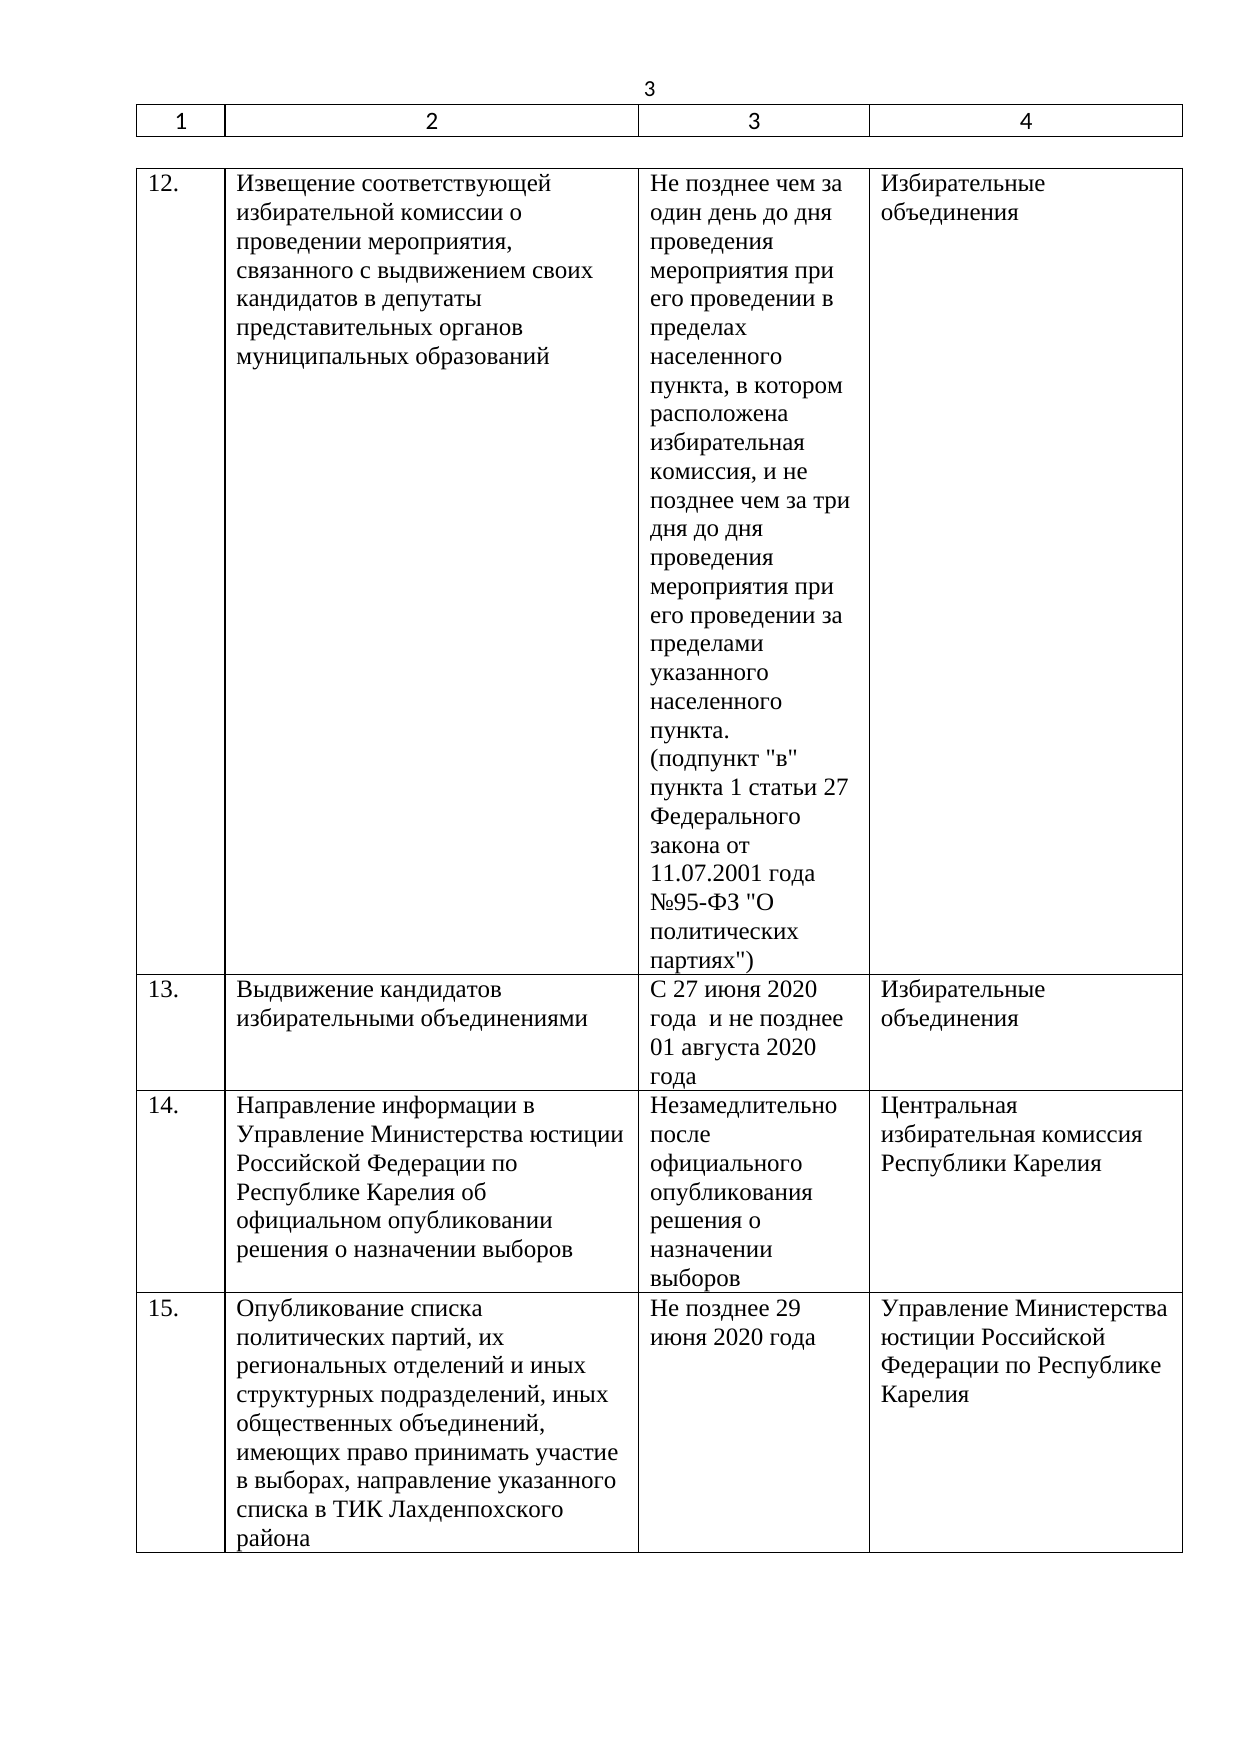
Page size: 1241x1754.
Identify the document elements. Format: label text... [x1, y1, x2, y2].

table_cell Опубликование списка политических партий, их региональных отделений и иных структурных подразделений, иных общественных объединений, имеющих право принимать участие в выборах, направление указанного списка в ТИК Лахденпохского района [226, 1293, 638, 1552]
table_cell 14. [137, 1091, 224, 1292]
table_cell Не позднее чем за один день до дня проведения мероприятия при его проведении в пределах населенного пункта, в котором расположена избирательная комиссия, и не позднее чем за три дня до дня проведения мероприятия при его проведении за пределами указанного населенного пункта. (подпункт "в" пункта 1 статьи 27 Федерального закона от 11.07.2001 года №95-ФЗ "О политических партиях") [639, 169, 869, 973]
table_cell Направление информации в Управление Министерства юстиции Российской Федерации по Республике Карелия об официальном опубликовании решения о назначении выборов [226, 1091, 638, 1292]
table_cell Выдвижение кандидатов избирательными объединениями [226, 975, 638, 1089]
table_cell Избирательные объединения [870, 975, 1182, 1089]
table_cell Центральная избирательная комиссия Республики Карелия [870, 1091, 1182, 1292]
table_cell Не позднее 29 июня 2020 года [639, 1293, 869, 1552]
table_cell 13. [137, 975, 224, 1089]
table_cell 15. [137, 1293, 224, 1552]
table_cell 12. [137, 169, 224, 973]
table_cell С 27 июня 2020 года и не позднее 01 августа 2020 года [639, 975, 869, 1089]
table_cell Управление Министерства юстиции Российской Федерации по Республике Карелия [870, 1293, 1182, 1552]
table_cell Незамедлительно после официального опубликования решения о назначении выборов [639, 1091, 869, 1292]
table_cell Избирательные объединения [870, 169, 1182, 973]
table_cell Извещение соответствующей избирательной комиссии о проведении мероприятия, связанного с выдвижением своих кандидатов в депутаты представительных органов муниципальных образований [226, 169, 638, 973]
